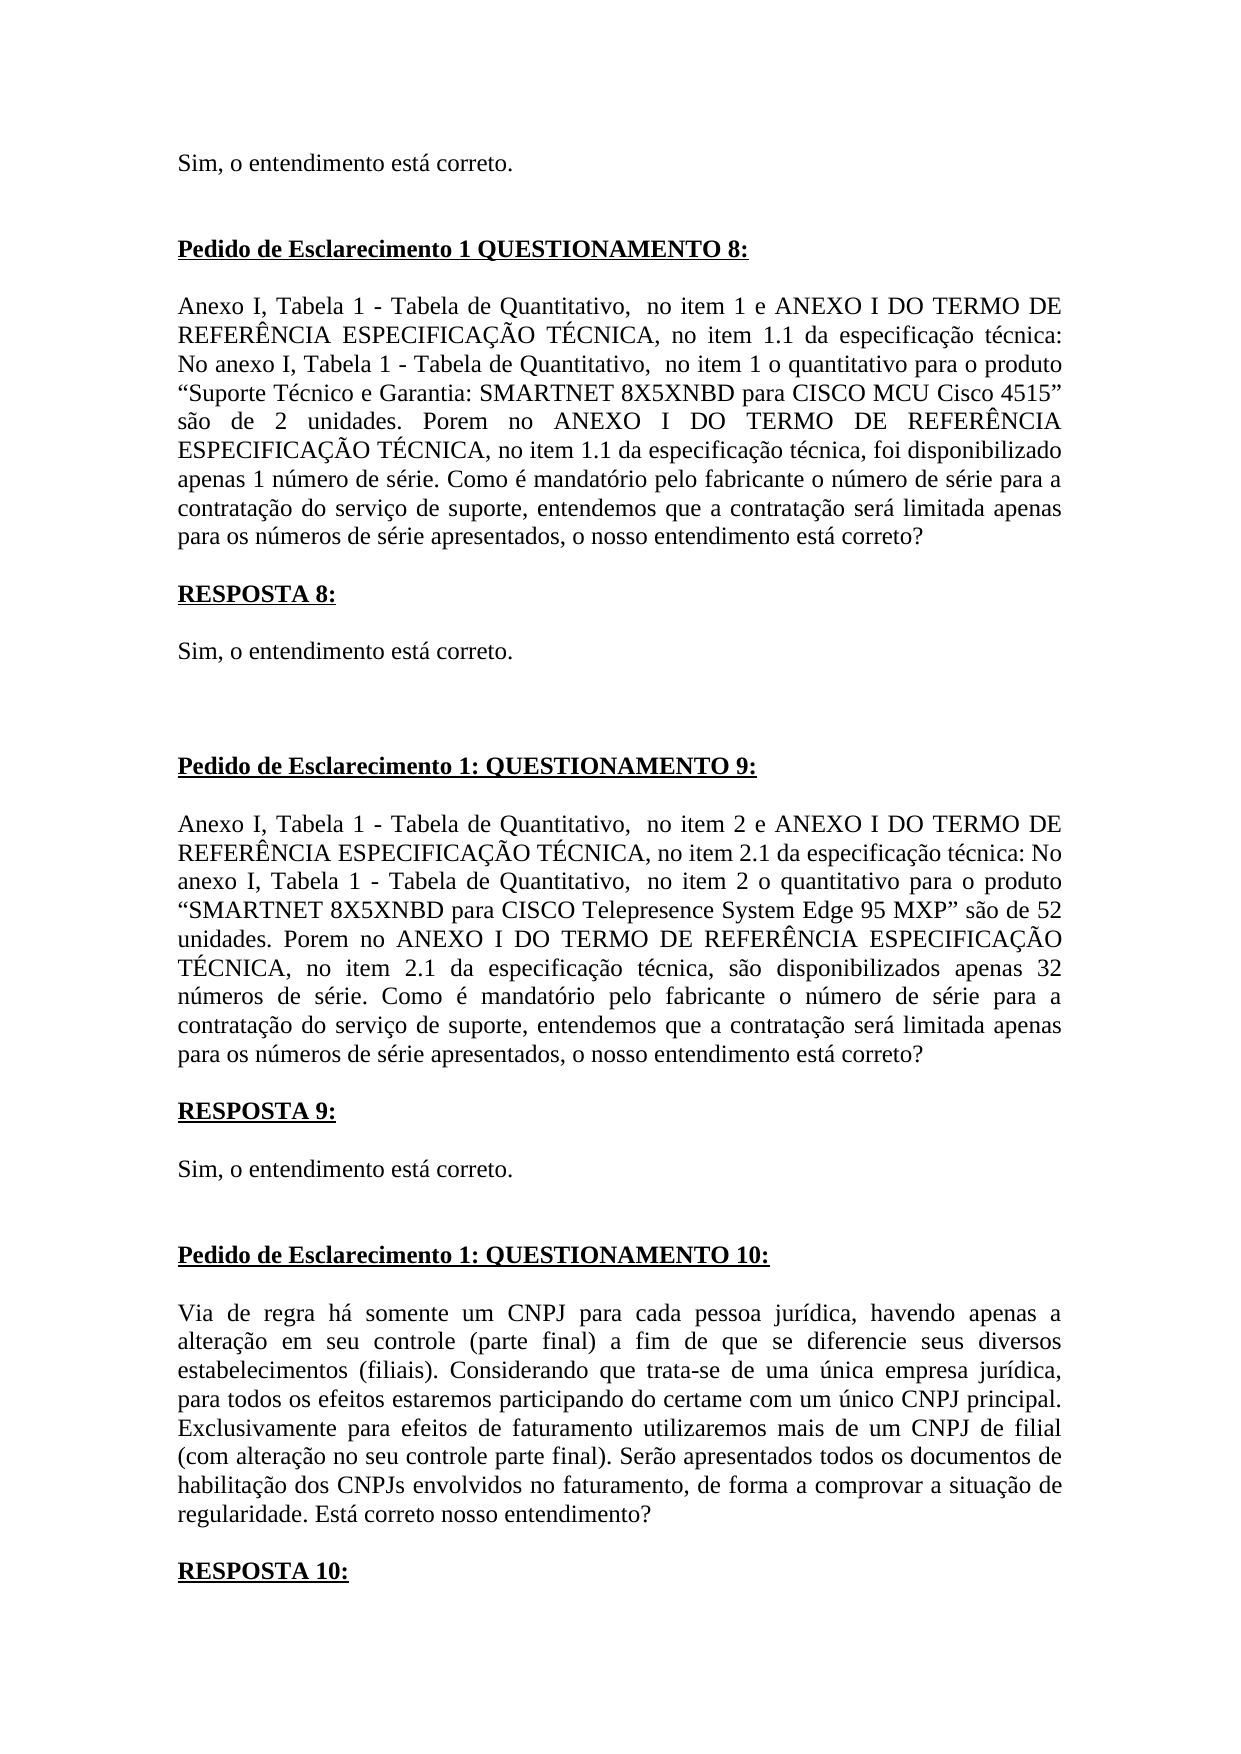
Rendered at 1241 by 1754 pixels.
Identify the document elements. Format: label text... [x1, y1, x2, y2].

text Sim, o entendimento está correto. [177, 636, 1063, 665]
text Via de regra há somente um CNPJ para cada pessoa jurídica, havendo apenas a alteração em seu controle (parte final) a fim de que se diferencie seus diversos estabelecimentos (filiais). Considerando que trata-se de uma única empresa jurídica, para todos os efeitos estaremos participando do certame com um único CNPJ principal. Exclusivamente para efeitos de faturamento utilizaremos mais de um CNPJ de filial (com alteração no seu controle parte final). Serão apresentados todos os documentos de habilitação dos CNPJs envolvidos no faturamento, de forma a comprovar a situação de regularidade. Está correto nosso entendimento? [177, 1298, 1063, 1528]
text Anexo I, Tabela 1 - Tabela de Quantitativo, no item 2 e ANEXO I DO TERMO DE REFERÊNCIA ESPECIFICAÇÃO TÉCNICA, no item 2.1 da especificação técnica: No anexo I, Tabela 1 - Tabela de Quantitativo, no item 2 o quantitativo para o produto “SMARTNET 8X5XNBD para CISCO Telepresence System Edge 95 MXP” são de 52 unidades. Porem no ANEXO I DO TERMO DE REFERÊNCIA ESPECIFICAÇÃO TÉCNICA, no item 2.1 da especificação técnica, são disponibilizados apenas 32 números de série. Como é mandatório pelo fabricante o número de série para a contratação do serviço de suporte, entendemos que a contratação será limitada apenas para os números de série apresentados, o nosso entendimento está correto? [177, 809, 1063, 1068]
text Pedido de Esclarecimento 1 QUESTIONAMENTO 8: [177, 234, 1063, 263]
text Sim, o entendimento está correto. [177, 148, 1063, 176]
text Anexo I, Tabela 1 - Tabela de Quantitativo, no item 1 e ANEXO I DO TERMO DE REFERÊNCIA ESPECIFICAÇÃO TÉCNICA, no item 1.1 da especificação técnica: No anexo I, Tabela 1 - Tabela de Quantitativo, no item 1 o quantitativo para o produto “Suporte Técnico e Garantia: SMARTNET 8X5XNBD para CISCO MCU Cisco 4515” são de 2 unidades. Porem no ANEXO I DO TERMO DE REFERÊNCIA ESPECIFICAÇÃO TÉCNICA, no item 1.1 da especificação técnica, foi disponibilizado apenas 1 número de série. Como é mandatório pelo fabricante o número de série para a contratação do serviço de suporte, entendemos que a contratação será limitada apenas para os números de série apresentados, o nosso entendimento está correto? [177, 291, 1063, 550]
text Sim, o entendimento está correto. [177, 1154, 1063, 1183]
text Pedido de Esclarecimento 1: QUESTIONAMENTO 10: [177, 1240, 1063, 1269]
text Pedido de Esclarecimento 1: QUESTIONAMENTO 9: [177, 751, 1063, 780]
text RESPOSTA 9: [177, 1096, 1063, 1125]
text RESPOSTA 8: [177, 579, 1063, 608]
text RESPOSTA 10: [177, 1556, 1063, 1585]
